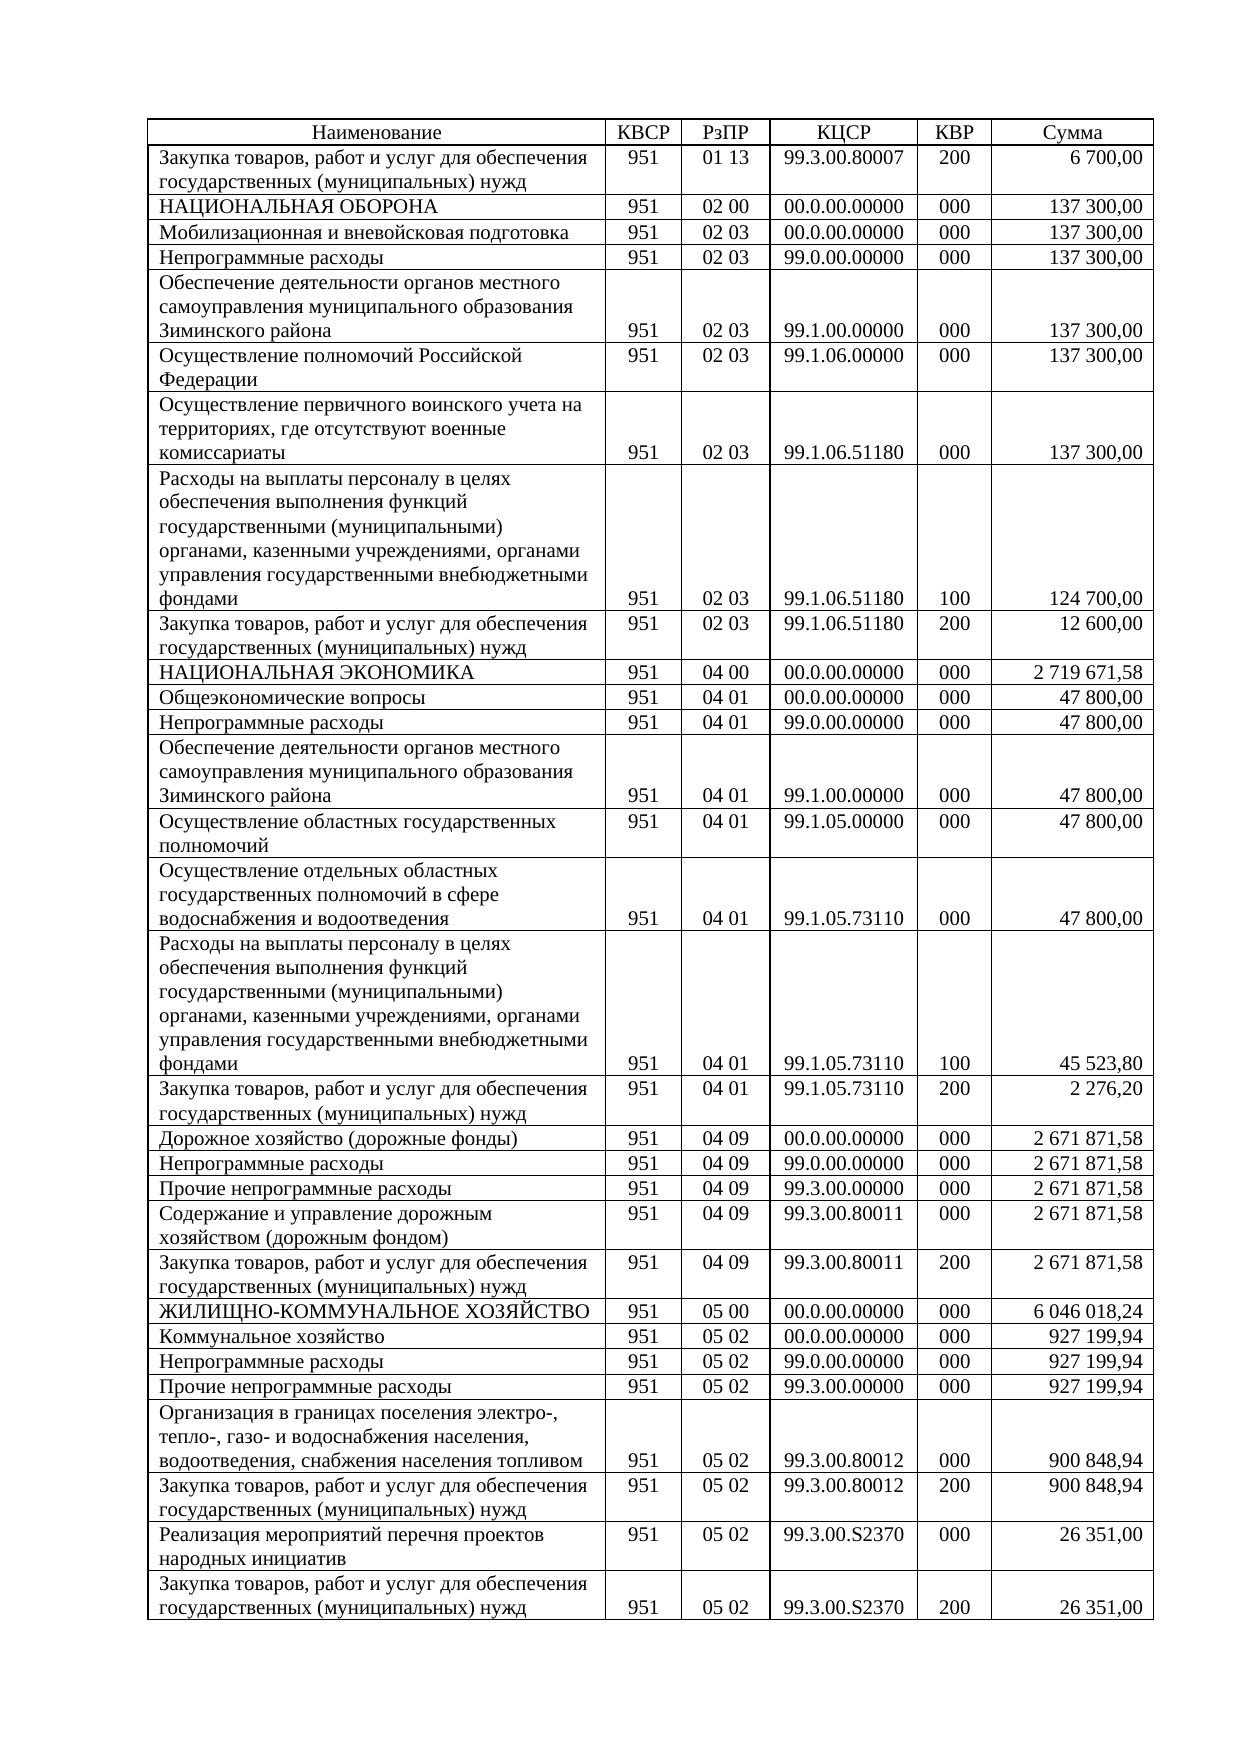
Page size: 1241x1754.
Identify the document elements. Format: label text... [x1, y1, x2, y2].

table_cell 04 01 [682, 735, 769, 807]
table_cell 951 [606, 392, 681, 464]
table_cell 05 02 [682, 1473, 769, 1521]
table_cell 900 848,94 [992, 1473, 1153, 1521]
table_cell 124 700,00 [992, 465, 1153, 610]
table_cell 951 [606, 611, 681, 659]
table_cell 951 [606, 660, 681, 684]
table_cell 951 [606, 220, 681, 244]
table_cell 04 01 [682, 710, 769, 734]
table_cell 05 02 [682, 1375, 769, 1398]
table_cell 99.0.00.00000 [771, 1349, 917, 1373]
table_cell 000 [918, 1151, 991, 1175]
table_cell 04 01 [682, 1076, 769, 1124]
table_cell 26 351,00 [992, 1522, 1153, 1570]
table_header Сумма [992, 120, 1153, 144]
table_cell 000 [918, 1522, 991, 1570]
table_cell 00.0.00.00000 [771, 1299, 917, 1323]
table_cell НАЦИОНАЛЬНАЯ ОБОРОНА [149, 195, 605, 218]
table_cell 951 [606, 270, 681, 342]
table_cell 200 [918, 1076, 991, 1124]
table_cell 000 [918, 1299, 991, 1323]
table_cell 47 800,00 [992, 858, 1153, 930]
table_cell 000 [918, 1324, 991, 1348]
table_cell 000 [918, 735, 991, 807]
table_cell 951 [606, 735, 681, 807]
table_cell Осуществление первичного воинского учета на территориях, где отсутствуют военные комиссариаты [149, 392, 605, 464]
table_cell 99.1.06.00000 [771, 343, 917, 391]
table_cell 99.1.05.73110 [771, 1076, 917, 1124]
table_cell 02 03 [682, 465, 769, 610]
table_cell 99.1.05.73110 [771, 931, 917, 1075]
table_cell 99.3.00.80011 [771, 1250, 917, 1298]
table_cell 000 [918, 685, 991, 709]
table_cell Организация в границах поселения электро-, тепло-, газо- и водоснабжения населения, водоотведения, снабжения населения топливом [149, 1400, 605, 1472]
table_cell 99.1.05.73110 [771, 858, 917, 930]
table_cell Прочие непрограммные расходы [149, 1176, 605, 1200]
table_cell 00.0.00.00000 [771, 1324, 917, 1348]
table_cell 200 [918, 1571, 991, 1619]
table_cell Закупка товаров, работ и услуг для обеспечения государственных (муниципальных) нужд [149, 1076, 605, 1124]
table_cell 000 [918, 710, 991, 734]
table_cell 99.1.06.51180 [771, 392, 917, 464]
table_cell 99.1.06.51180 [771, 611, 917, 659]
table_cell 137 300,00 [992, 245, 1153, 269]
table_cell 99.0.00.00000 [771, 245, 917, 269]
table_cell 100 [918, 465, 991, 610]
table_cell 99.3.00.S2370 [771, 1522, 917, 1570]
table_cell 951 [606, 1076, 681, 1124]
table_cell 000 [918, 1349, 991, 1373]
table_cell 951 [606, 1299, 681, 1323]
table_cell 2 671 871,58 [992, 1201, 1153, 1249]
table_cell 04 01 [682, 685, 769, 709]
table_cell 99.0.00.00000 [771, 710, 917, 734]
table_cell 951 [606, 1522, 681, 1570]
table_cell 02 03 [682, 220, 769, 244]
table_cell Реализация мероприятий перечня проектов народных инициатив [149, 1522, 605, 1570]
table_cell 951 [606, 858, 681, 930]
table_cell 05 02 [682, 1400, 769, 1472]
table_cell 00.0.00.00000 [771, 685, 917, 709]
table_cell 99.3.00.80011 [771, 1201, 917, 1249]
table_cell 000 [918, 1126, 991, 1149]
table_cell Осуществление областных государственных полномочий [149, 809, 605, 857]
table_cell 6 046 018,24 [992, 1299, 1153, 1323]
table_cell 99.1.00.00000 [771, 735, 917, 807]
table_cell 951 [606, 245, 681, 269]
table_cell 2 671 871,58 [992, 1250, 1153, 1298]
table_header КВР [918, 120, 991, 144]
table_cell 200 [918, 611, 991, 659]
table_header КВСР [606, 120, 681, 144]
table_cell 900 848,94 [992, 1400, 1153, 1472]
table_header КЦСР [771, 120, 917, 144]
table_cell 951 [606, 1400, 681, 1472]
table_cell Непрограммные расходы [149, 1349, 605, 1373]
table_cell Общеэкономические вопросы [149, 685, 605, 709]
table_cell 200 [918, 146, 991, 193]
table_cell 000 [918, 1375, 991, 1398]
table_cell 99.1.06.51180 [771, 465, 917, 610]
table_cell 951 [606, 1571, 681, 1619]
table_cell 137 300,00 [992, 195, 1153, 218]
table_cell 99.3.00.80007 [771, 146, 917, 193]
table_cell 02 03 [682, 245, 769, 269]
table_cell Дорожное хозяйство (дорожные фонды) [149, 1126, 605, 1149]
table_cell 99.3.00.00000 [771, 1176, 917, 1200]
table_cell 000 [918, 858, 991, 930]
table_cell Закупка товаров, работ и услуг для обеспечения государственных (муниципальных) нужд [149, 1571, 605, 1619]
table_cell 99.1.05.00000 [771, 809, 917, 857]
table_cell Содержание и управление дорожным хозяйством (дорожным фондом) [149, 1201, 605, 1249]
table_cell 000 [918, 220, 991, 244]
table_cell Непрограммные расходы [149, 710, 605, 734]
table_cell 000 [918, 809, 991, 857]
table_cell Обеспечение деятельности органов местного самоуправления муниципального образования Зиминского района [149, 735, 605, 807]
table_cell 927 199,94 [992, 1349, 1153, 1373]
table_cell 02 00 [682, 195, 769, 218]
table_cell Закупка товаров, работ и услуг для обеспечения государственных (муниципальных) нужд [149, 146, 605, 193]
table_cell 05 02 [682, 1349, 769, 1373]
table_cell 2 671 871,58 [992, 1176, 1153, 1200]
table_cell 951 [606, 1201, 681, 1249]
table_cell 951 [606, 1151, 681, 1175]
table_cell 04 01 [682, 931, 769, 1075]
table_cell НАЦИОНАЛЬНАЯ ЭКОНОМИКА [149, 660, 605, 684]
table_cell Непрограммные расходы [149, 1151, 605, 1175]
table_cell 200 [918, 1250, 991, 1298]
table_cell 99.3.00.80012 [771, 1400, 917, 1472]
table_cell 04 09 [682, 1176, 769, 1200]
table_cell 951 [606, 1126, 681, 1149]
table_cell 951 [606, 195, 681, 218]
table_cell 04 09 [682, 1250, 769, 1298]
table_cell 6 700,00 [992, 146, 1153, 193]
table_cell 12 600,00 [992, 611, 1153, 659]
table_cell 00.0.00.00000 [771, 220, 917, 244]
table_cell 951 [606, 1250, 681, 1298]
table_cell 02 03 [682, 392, 769, 464]
table_cell 05 02 [682, 1324, 769, 1348]
table_cell 2 671 871,58 [992, 1126, 1153, 1149]
table_cell 951 [606, 465, 681, 610]
table_cell Закупка товаров, работ и услуг для обеспечения государственных (муниципальных) нужд [149, 1473, 605, 1521]
table_cell 99.0.00.00000 [771, 1151, 917, 1175]
table_cell 951 [606, 685, 681, 709]
table_cell 47 800,00 [992, 735, 1153, 807]
table_cell 000 [918, 660, 991, 684]
table_cell 137 300,00 [992, 270, 1153, 342]
table_cell 47 800,00 [992, 809, 1153, 857]
table_cell 000 [918, 270, 991, 342]
table_cell 99.3.00.80012 [771, 1473, 917, 1521]
table_cell Расходы на выплаты персоналу в целях обеспечения выполнения функций государственными (муниципальными) органами, казенными учреждениями, органами управления государственными внебюджетными фондами [149, 465, 605, 610]
table_cell 99.3.00.S2370 [771, 1571, 917, 1619]
table_cell 951 [606, 1324, 681, 1348]
table_cell 000 [918, 245, 991, 269]
table_header Наименование [148, 120, 605, 144]
table_header РзПР [682, 120, 769, 144]
table_cell 05 02 [682, 1571, 769, 1619]
table_cell 000 [918, 392, 991, 464]
table_cell 99.3.00.00000 [771, 1375, 917, 1398]
table_cell 951 [606, 931, 681, 1075]
table_cell 04 09 [682, 1126, 769, 1149]
table_cell 47 800,00 [992, 710, 1153, 734]
table_cell 000 [918, 195, 991, 218]
table_cell 04 01 [682, 858, 769, 930]
table_cell Расходы на выплаты персоналу в целях обеспечения выполнения функций государственными (муниципальными) органами, казенными учреждениями, органами управления государственными внебюджетными фондами [149, 931, 605, 1075]
table_cell Мобилизационная и вневойсковая подготовка [149, 220, 605, 244]
table_cell 137 300,00 [992, 343, 1153, 391]
table_cell 927 199,94 [992, 1375, 1153, 1398]
table_cell Коммунальное хозяйство [149, 1324, 605, 1348]
table_cell 00.0.00.00000 [771, 660, 917, 684]
table_cell 951 [606, 146, 681, 193]
table_cell 951 [606, 710, 681, 734]
table_cell 2 276,20 [992, 1076, 1153, 1124]
table_cell 04 00 [682, 660, 769, 684]
table_cell Осуществление отдельных областных государственных полномочий в сфере водоснабжения и водоотведения [149, 858, 605, 930]
table_cell 200 [918, 1473, 991, 1521]
table_cell 02 03 [682, 343, 769, 391]
table_cell Закупка товаров, работ и услуг для обеспечения государственных (муниципальных) нужд [149, 1250, 605, 1298]
table_cell 137 300,00 [992, 392, 1153, 464]
table_cell 000 [918, 1400, 991, 1472]
table_cell Обеспечение деятельности органов местного самоуправления муниципального образования Зиминского района [149, 270, 605, 342]
table_cell 47 800,00 [992, 685, 1153, 709]
table_cell 00.0.00.00000 [771, 195, 917, 218]
table_cell 05 02 [682, 1522, 769, 1570]
table_cell 04 09 [682, 1201, 769, 1249]
table_cell Осуществление полномочий Российской Федерации [149, 343, 605, 391]
table_cell 927 199,94 [992, 1324, 1153, 1348]
table_cell 45 523,80 [992, 931, 1153, 1075]
table_cell 04 09 [682, 1151, 769, 1175]
table_cell 02 03 [682, 611, 769, 659]
table_cell 05 00 [682, 1299, 769, 1323]
table_cell 951 [606, 809, 681, 857]
table_cell 04 01 [682, 809, 769, 857]
table_cell Закупка товаров, работ и услуг для обеспечения государственных (муниципальных) нужд [149, 611, 605, 659]
table_cell 99.1.00.00000 [771, 270, 917, 342]
table_cell 00.0.00.00000 [771, 1126, 917, 1149]
table_cell 2 671 871,58 [992, 1151, 1153, 1175]
table_cell Непрограммные расходы [149, 245, 605, 269]
table_cell ЖИЛИЩНО-КОММУНАЛЬНОЕ ХОЗЯЙСТВО [149, 1299, 605, 1323]
table_cell 01 13 [682, 146, 769, 193]
table_cell 951 [606, 1176, 681, 1200]
table_cell Прочие непрограммные расходы [149, 1375, 605, 1398]
table_cell 2 719 671,58 [992, 660, 1153, 684]
table_cell 951 [606, 1375, 681, 1398]
table_cell 000 [918, 343, 991, 391]
table_cell 951 [606, 1349, 681, 1373]
table_cell 000 [918, 1201, 991, 1249]
table_cell 951 [606, 1473, 681, 1521]
table_cell 000 [918, 1176, 991, 1200]
table_cell 02 03 [682, 270, 769, 342]
table_cell 951 [606, 343, 681, 391]
table_cell 137 300,00 [992, 220, 1153, 244]
table_cell 26 351,00 [992, 1571, 1153, 1619]
table_cell 100 [918, 931, 991, 1075]
